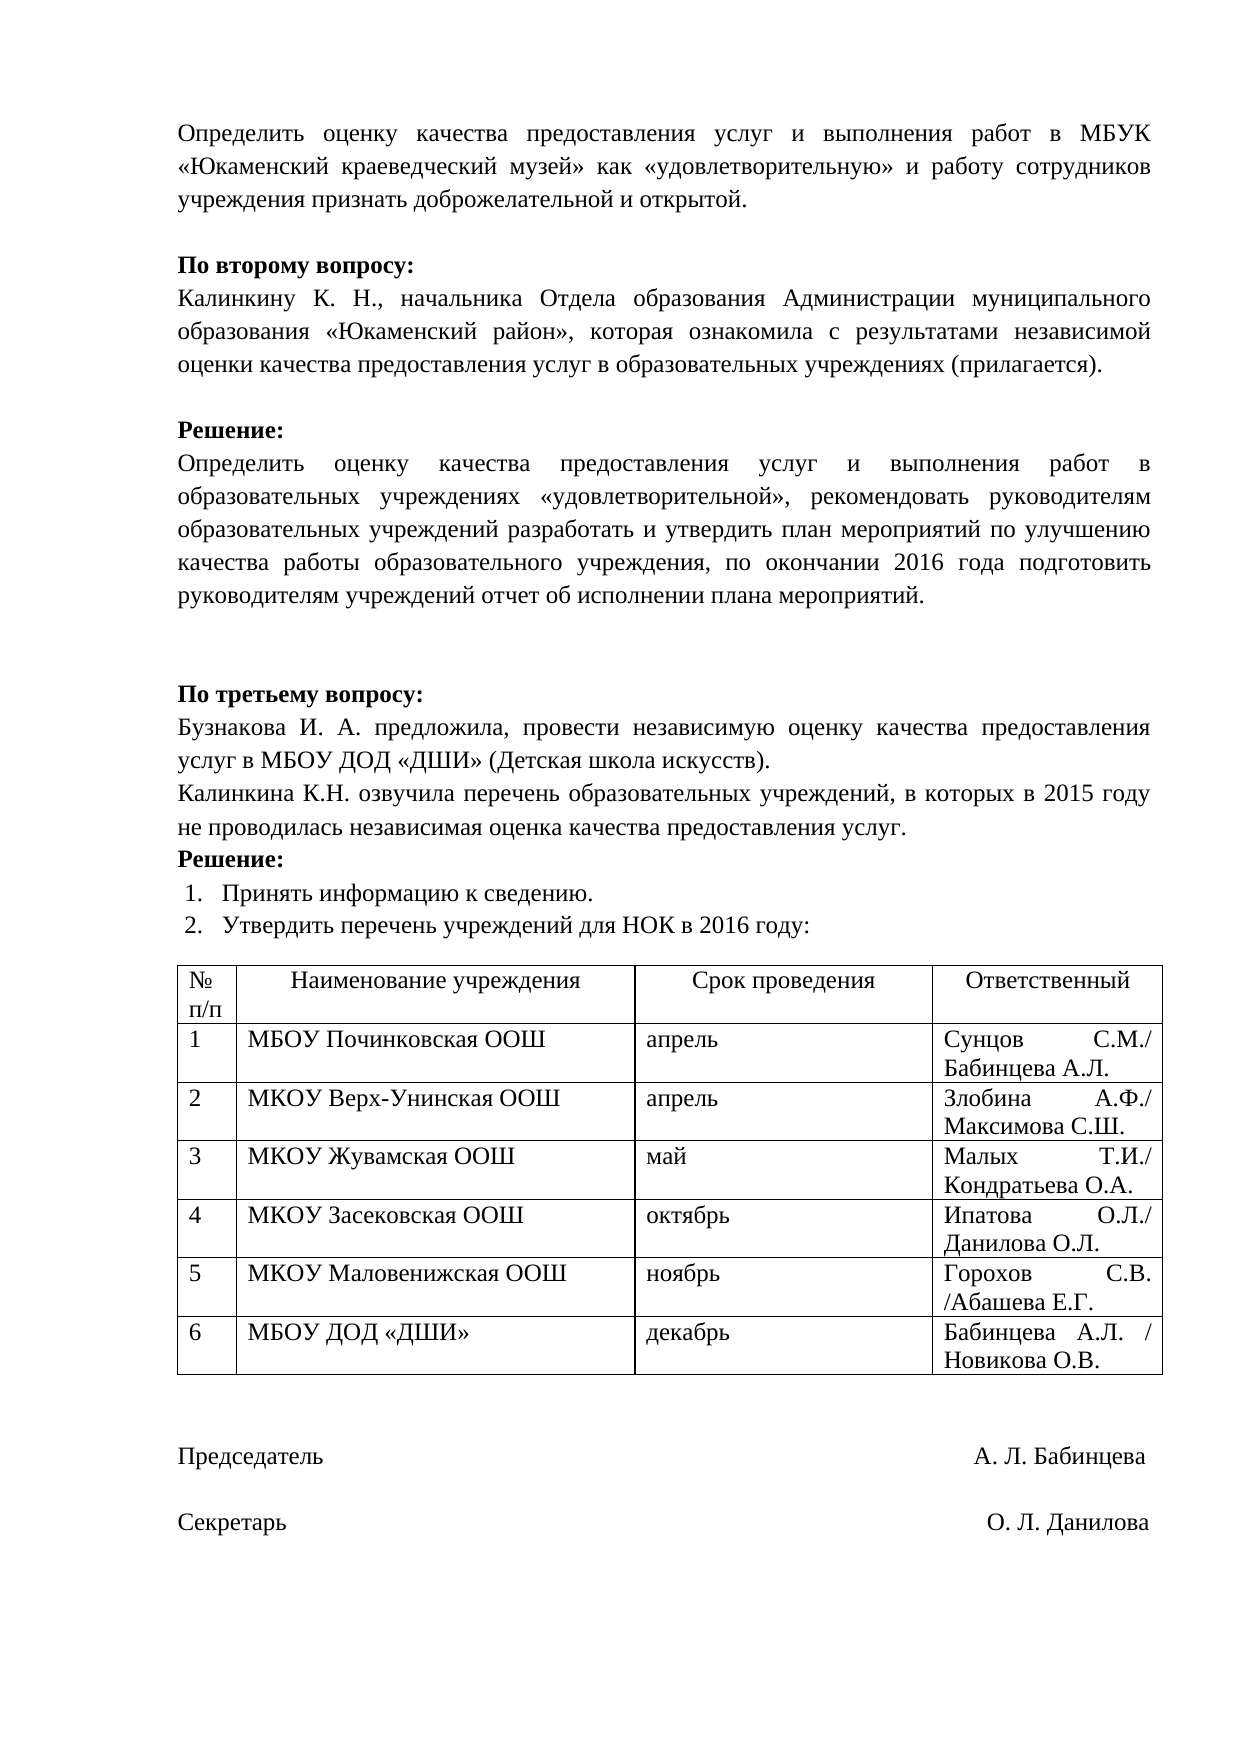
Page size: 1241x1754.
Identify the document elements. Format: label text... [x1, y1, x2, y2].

list По второму вопросу: [177, 250, 1152, 279]
table_header Наименование учреждения [237, 966, 634, 1023]
table_cell Сунцов С.М./ Бабинцева А.Л. [933, 1024, 1162, 1082]
table_cell апрель [636, 1024, 932, 1082]
list Бузнакова И. А. предложила, провести независимую оценку качества предоставления услуг в МБОУ ДОД «ДШИ» (Детская школа искусств). [177, 712, 1152, 774]
table_cell 3 [178, 1141, 236, 1199]
list Решение: [177, 415, 1152, 444]
table_cell май [636, 1141, 932, 1199]
list Калинкина К.Н. озвучила перечень образовательных учреждений, в которых в 2015 году не проводилась независимая оценка качества предоставления услуг. [177, 778, 1152, 840]
list Утвердить перечень учреждений для НОК в 2016 году: [184, 911, 1152, 939]
table_cell МКОУ Верх-Унинская ООШ [237, 1083, 634, 1140]
list По третьему вопросу: [177, 679, 1152, 708]
table_header Срок проведения [636, 966, 932, 1023]
table_cell апрель [636, 1083, 932, 1140]
table_cell ноябрь [636, 1258, 932, 1316]
table_cell Бабинцева А.Л. / Новикова О.В. [933, 1317, 1162, 1374]
list Принять информацию к сведению. [184, 878, 1152, 906]
table_cell Злобина А.Ф./ Максимова С.Ш. [933, 1083, 1162, 1140]
table_cell 2 [178, 1083, 236, 1140]
table_cell октябрь [636, 1200, 932, 1257]
table_header № п/п [178, 966, 236, 1023]
list Калинкину К. Н., начальника Отдела образования Администрации муниципального образования «Юкаменский район», которая ознакомила с результатами независимой оценки качества предоставления услуг в образовательных учреждениях (прилагается). [177, 283, 1152, 378]
table_cell 4 [178, 1200, 236, 1257]
table_cell МБОУ Починковская ООШ [237, 1024, 634, 1082]
table_cell Ипатова О.Л./ Данилова О.Л. [933, 1200, 1162, 1257]
table_cell МБОУ ДОД «ДШИ» [237, 1317, 634, 1374]
list Определить оценку качества предоставления услуг и выполнения работ в образовательных учреждениях «удовлетворительной», рекомендовать руководителям образовательных учреждений разработать и утвердить план мероприятий по улучшению качества работы образовательного учреждения, по окончании 2016 года подготовить руководителям учреждений отчет об исполнении плана мероприятий. [177, 448, 1152, 609]
table_cell МКОУ Маловенижская ООШ [237, 1258, 634, 1316]
list Председатель А. Л. Бабинцева [177, 1441, 1152, 1470]
table_cell 5 [178, 1258, 236, 1316]
list Секретарь О. Л. Данилова [177, 1507, 1152, 1536]
list Определить оценку качества предоставления услуг и выполнения работ в МБУК «Юкаменский краеведческий музей» как «удовлетворительную» и работу сотрудников учреждения признать доброжелательной и открытой. [177, 118, 1152, 213]
table_cell Малых Т.И./ Кондратьева О.А. [933, 1141, 1162, 1199]
list Решение: [177, 844, 1152, 873]
table_cell Горохов С.В. /Абашева Е.Г. [933, 1258, 1162, 1316]
table_header Ответственный [933, 966, 1162, 1023]
table_cell МКОУ Жувамская ООШ [237, 1141, 634, 1199]
table_cell МКОУ Засековская ООШ [237, 1200, 634, 1257]
table_cell 1 [178, 1024, 236, 1082]
table_cell 6 [178, 1317, 236, 1374]
table_cell декабрь [636, 1317, 932, 1374]
